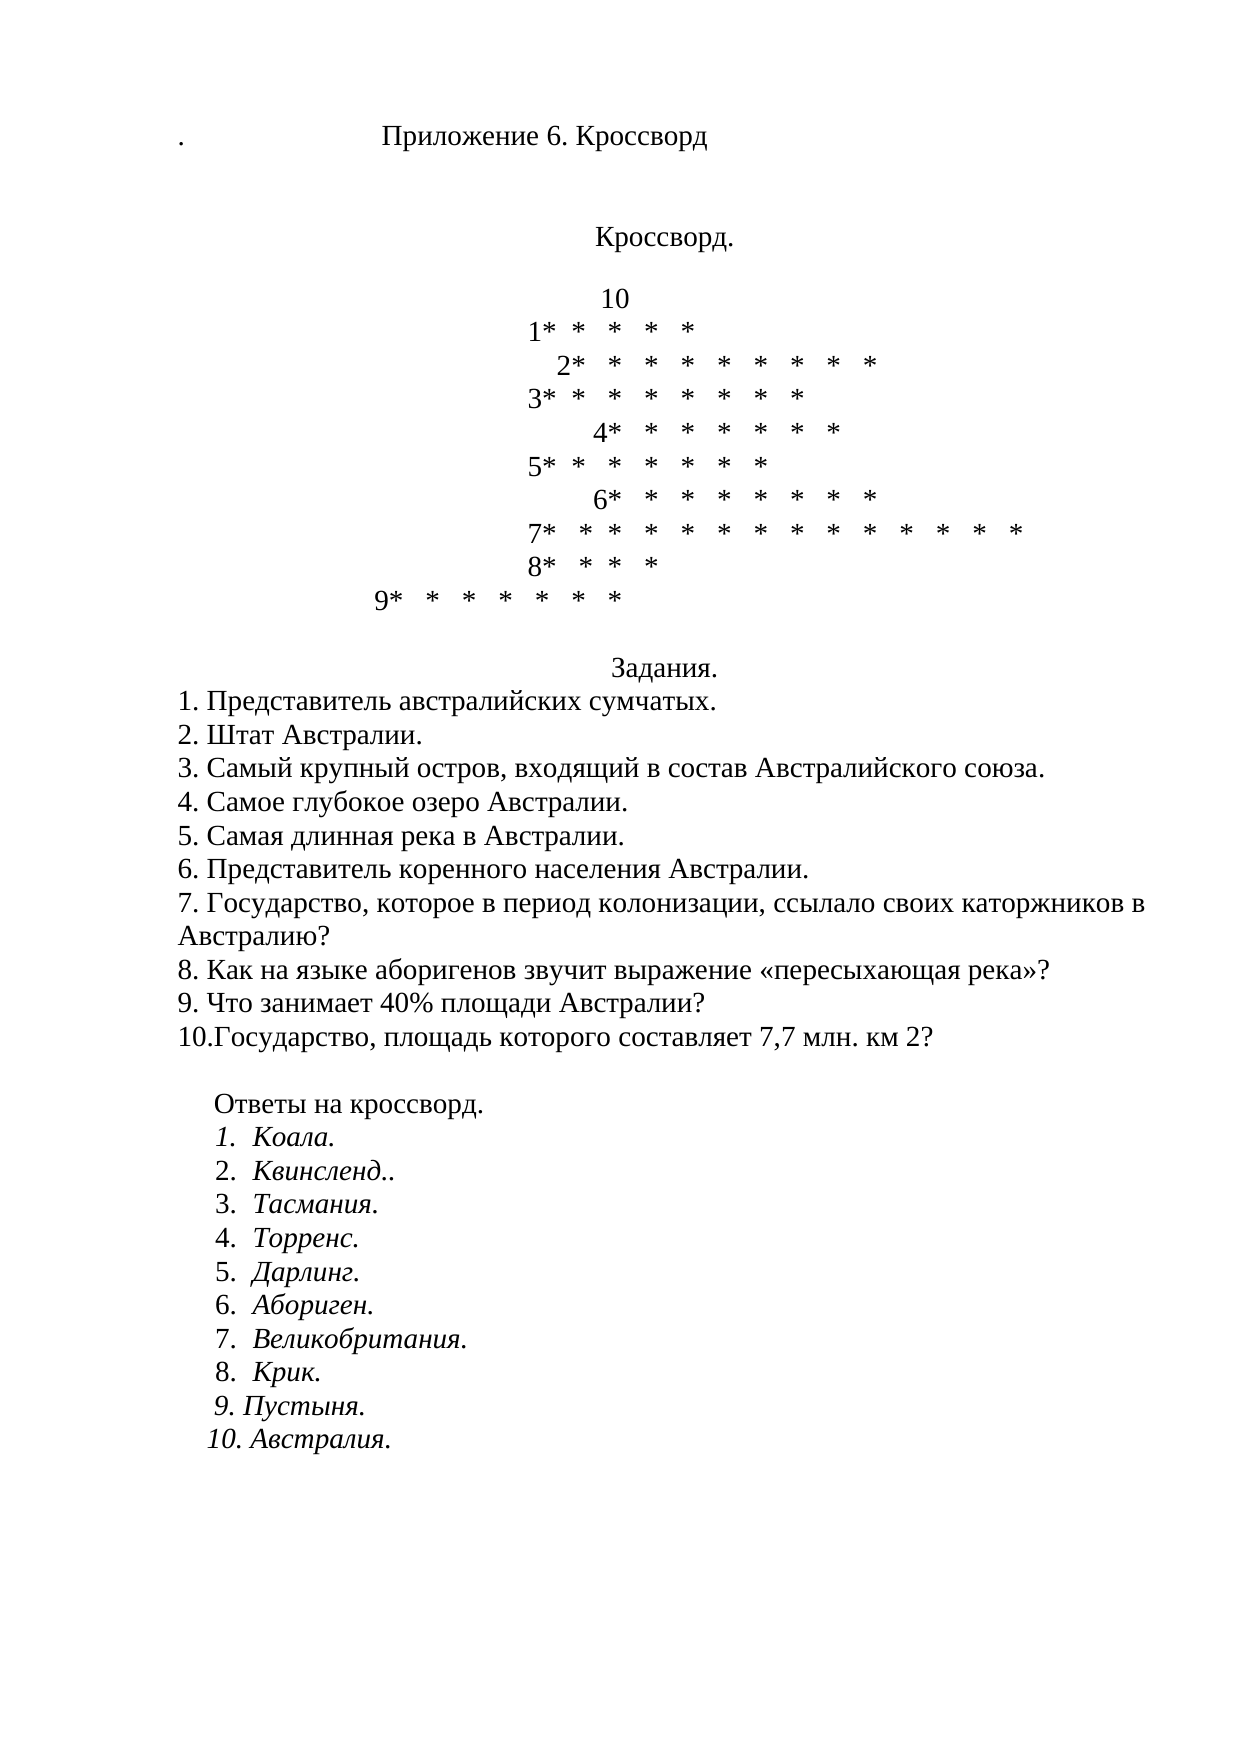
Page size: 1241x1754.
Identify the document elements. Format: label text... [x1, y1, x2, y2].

text Кроссворд. [177, 219, 1152, 252]
text 6* * * * * * * * [177, 482, 1152, 516]
text 7* * * * * * * * * * * * * * [177, 516, 1152, 549]
list Торренс. [215, 1220, 1152, 1254]
list Коала. [215, 1119, 1152, 1153]
list Великобритания. [215, 1321, 1152, 1354]
text Ответы на кроссворд. [177, 1086, 1152, 1119]
text 9. Пустыня. [177, 1388, 1152, 1421]
text 4* * * * * * * [177, 415, 1152, 449]
text 5. Самая длинная река в Австралии. [177, 818, 1152, 851]
text 3. Самый крупный остров, входящий в состав Австралийского союза. [177, 751, 1152, 784]
text 8* * * * [177, 549, 1152, 583]
text 5* * * * * * * [177, 449, 1152, 482]
list Тасмания. [215, 1187, 1152, 1220]
text Задания. [177, 650, 1152, 683]
text 1* * * * * [177, 314, 1152, 348]
text 6. Представитель коренного населения Австралии. [177, 851, 1152, 885]
text 1. Представитель австралийских сумчатых. [177, 683, 1152, 717]
list Квинсленд.. [215, 1153, 1152, 1187]
text . Приложение 6. Кроссворд [177, 118, 1152, 152]
text 3* * * * * * * * [177, 382, 1152, 415]
text 9* * * * * * * [177, 583, 1152, 616]
list Абориген. [215, 1287, 1152, 1321]
text 8. Как на языке аборигенов звучит выражение «пересыхающая река»? [177, 952, 1152, 985]
text 2* * * * * * * * * [177, 348, 1152, 382]
text 10 [177, 281, 1152, 314]
text 2. Штат Австралии. [177, 717, 1152, 751]
list Крик. [215, 1354, 1152, 1388]
text 7. Государство, которое в период колонизации, ссылало своих каторжников в Австралию? [177, 885, 1152, 952]
text 10.Государство, площадь которого составляет 7,7 млн. км 2? [177, 1019, 1152, 1052]
text 10. Австралия. [177, 1421, 1152, 1455]
text 4. Самое глубокое озеро Австралии. [177, 784, 1152, 818]
list Дарлинг. [215, 1254, 1152, 1287]
text 9. Что занимает 40% площади Австралии? [177, 985, 1152, 1019]
